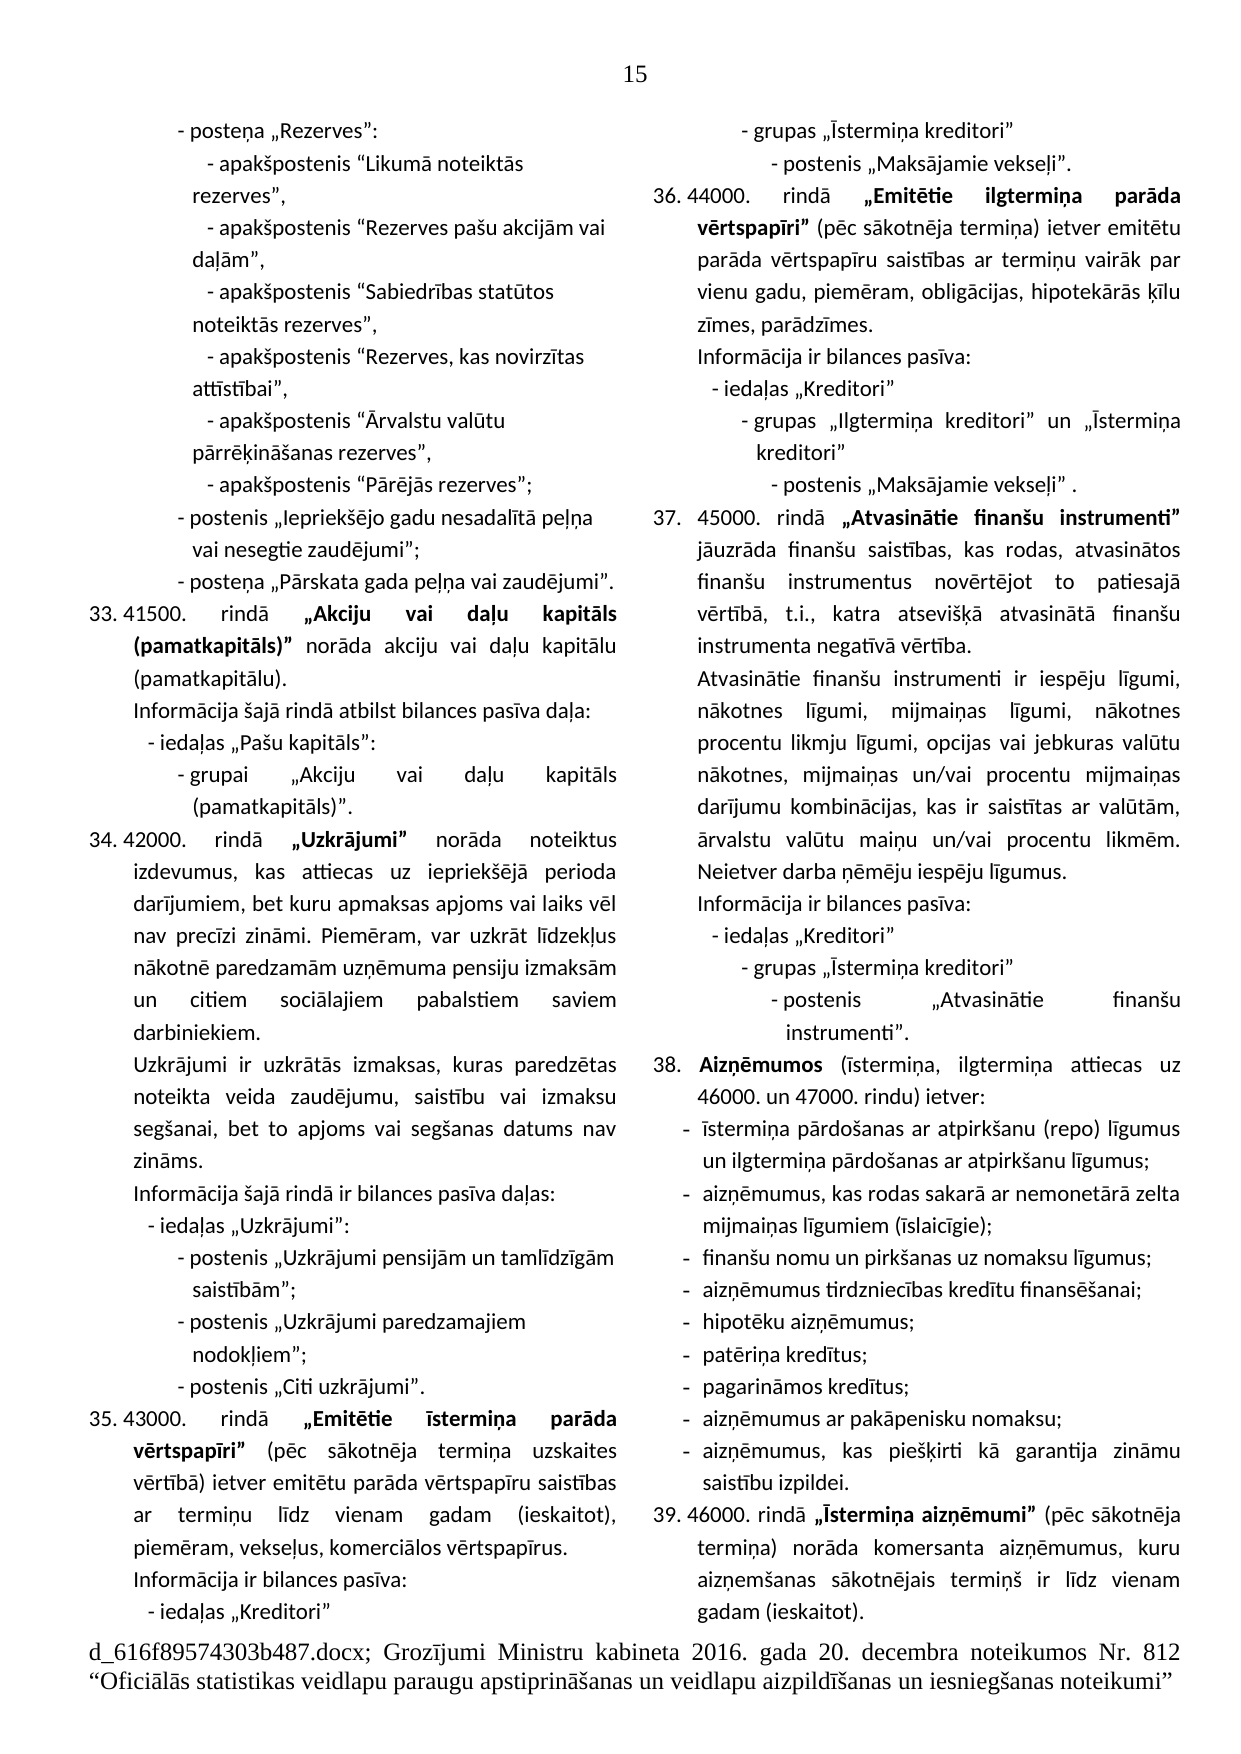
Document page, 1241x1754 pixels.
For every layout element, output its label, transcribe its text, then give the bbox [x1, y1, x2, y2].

text - postenis „Uzkrājumi paredzamajiem nodokļiem”; [177, 1307, 617, 1368]
text - postenis „Uzkrājumi pensijām un tamlīdzīgām saistībām”; [177, 1243, 617, 1303]
text Atvasinātie finanšu instrumenti ir iespēju līgumi, nākotnes līgumi, mijmaiņas līgumi, nākotnes procentu likmju līgumi, opcijas vai jebkuras valūtu nākotnes, mijmaiņas un/vai procentu mijmaiņas darījumu kombinācijas, kas ir saistītas ar valūtām, ārvalstu valūtu maiņu un/vai procentu likmēm. Neietver darba ņēmēju iespēju līgumus. [697, 664, 1181, 885]
text - iedaļas „Kreditori” [148, 1597, 617, 1625]
list aizņēmumus tirdzniecības kredītu finansēšanai; [682, 1275, 1181, 1303]
text - postenis „Atvasinātie finanšu instrumenti”. [771, 986, 1181, 1046]
text - grupas „Īstermiņa kreditori” [741, 953, 1181, 981]
text 38. Aizņēmumos (īstermiņa, ilgtermiņa attiecas uz 46000. un 47000. rindu) ietver: [653, 1050, 1181, 1110]
text Informācija ir bilances pasīva: [133, 1565, 617, 1593]
list aizņēmumus, kas piešķirti kā garantija zināmu saistību izpildei. [682, 1436, 1181, 1496]
list pagarināmos kredītus; [682, 1372, 1181, 1400]
list aizņēmumus ar pakāpenisku nomaksu; [682, 1404, 1181, 1432]
text Informācija šajā rindā atbilst bilances pasīva daļa: [133, 696, 617, 724]
text - postenis „Maksājamie vekseļi” . [771, 471, 1181, 499]
text - postenis „Maksājamie vekseļi”. [771, 149, 1181, 177]
text - apakšpostenis “Ārvalstu valūtu pārrēķināšanas rezerves”, [192, 406, 617, 466]
text Uzkrājumi ir uzkrātās izmaksas, kuras paredzētas noteikta veida zaudējumu, saistību vai izmaksu segšanai, bet to apjoms vai segšanas datums nav zināms. [133, 1050, 617, 1174]
text - postenis „Iepriekšējo gadu nesadalītā peļņa vai nesegtie zaudējumi”; [177, 503, 617, 563]
text 37. 45000. rindā „Atvasinātie finanšu instrumenti” jāuzrāda finanšu saistības, kas rodas, atvasinātos finanšu instrumentus novērtējot to patiesajā vērtībā, t.i., katra atsevišķā atvasinātā finanšu instrumenta negatīvā vērtība. [653, 503, 1181, 659]
text Informācija ir bilances pasīva: [697, 889, 1181, 917]
text - grupas „Īstermiņa kreditori” [741, 117, 1181, 144]
list finanšu nomu un pirkšanas uz nomaksu līgumus; [682, 1243, 1181, 1271]
text Informācija ir bilances pasīva: [697, 342, 1181, 370]
text - grupai „Akciju vai daļu kapitāls (pamatkapitāls)”. [177, 760, 617, 821]
text - postenis „Citi uzkrājumi”. [177, 1372, 617, 1400]
text - iedaļas „Kreditori” [712, 921, 1181, 949]
list aizņēmumus, kas rodas sakarā ar nemonetārā zelta mijmaiņas līgumiem (īslaicīgie); [682, 1179, 1181, 1239]
text - iedaļas „Kreditori” [712, 374, 1181, 402]
text - apakšpostenis “Pārējās rezerves”; [192, 471, 617, 499]
text - posteņa „Rezerves”: [177, 117, 617, 144]
text 33. 41500. rindā „Akciju vai daļu kapitāls (pamatkapitāls)” norāda akciju vai daļu kapitālu (pamatkapitālu). [89, 599, 617, 692]
text Informācija šajā rindā ir bilances pasīva daļas: [133, 1179, 617, 1207]
text - apakšpostenis “Likumā noteiktās rezerves”, [192, 149, 617, 209]
text - apakšpostenis “Sabiedrības statūtos noteiktās rezerves”, [192, 277, 617, 338]
text 34. 42000. rindā „Uzkrājumi” norāda noteiktus izdevumus, kas attiecas uz iepriekšējā perioda darījumiem, bet kuru apmaksas apjoms vai laiks vēl nav precīzi zināmi. Piemēram, var uzkrāt līdzekļus nākotnē paredzamām uzņēmuma pensiju izmaksām un citiem sociālajiem pabalstiem saviem darbiniekiem. [89, 825, 617, 1046]
text 39. 46000. rindā „Īstermiņa aizņēmumi” (pēc sākotnēja termiņa) norāda komersanta aizņēmumus, kuru aizņemšanas sākotnējais termiņš ir līdz vienam gadam (ieskaitot). [653, 1501, 1181, 1625]
list īstermiņa pārdošanas ar atpirkšanu (repo) līgumus un ilgtermiņa pārdošanas ar atpirkšanu līgumus; [682, 1114, 1181, 1174]
text 36. 44000. rindā „Emitētie ilgtermiņa parāda vērtspapīri” (pēc sākotnēja termiņa) ietver emitētu parāda vērtspapīru saistības ar termiņu vairāk par vienu gadu, piemēram, obligācijas, hipotekārās ķīlu zīmes, parādzīmes. [653, 181, 1181, 338]
text - apakšpostenis “Rezerves, kas novirzītas attīstībai”, [192, 342, 617, 402]
text 35. 43000. rindā „Emitētie īstermiņa parāda vērtspapīri” (pēc sākotnēja termiņa uzskaites vērtībā) ietver emitētu parāda vērtspapīru saistības ar termiņu līdz vienam gadam (ieskaitot), piemēram, vekseļus, komerciālos vērtspapīrus. [89, 1404, 617, 1561]
list patēriņa kredītus; [682, 1340, 1181, 1368]
text - grupas „Ilgtermiņa kreditori” un „Īstermiņa kreditori” [741, 406, 1181, 466]
text - apakšpostenis “Rezerves pašu akcijām vai daļām”, [192, 213, 617, 273]
list hipotēku aizņēmumus; [682, 1307, 1181, 1336]
text - iedaļas „Uzkrājumi”: [148, 1211, 617, 1239]
text - posteņa „Pārskata gada peļņa vai zaudējumi”. [177, 567, 617, 595]
text - iedaļas „Pašu kapitāls”: [148, 728, 617, 756]
